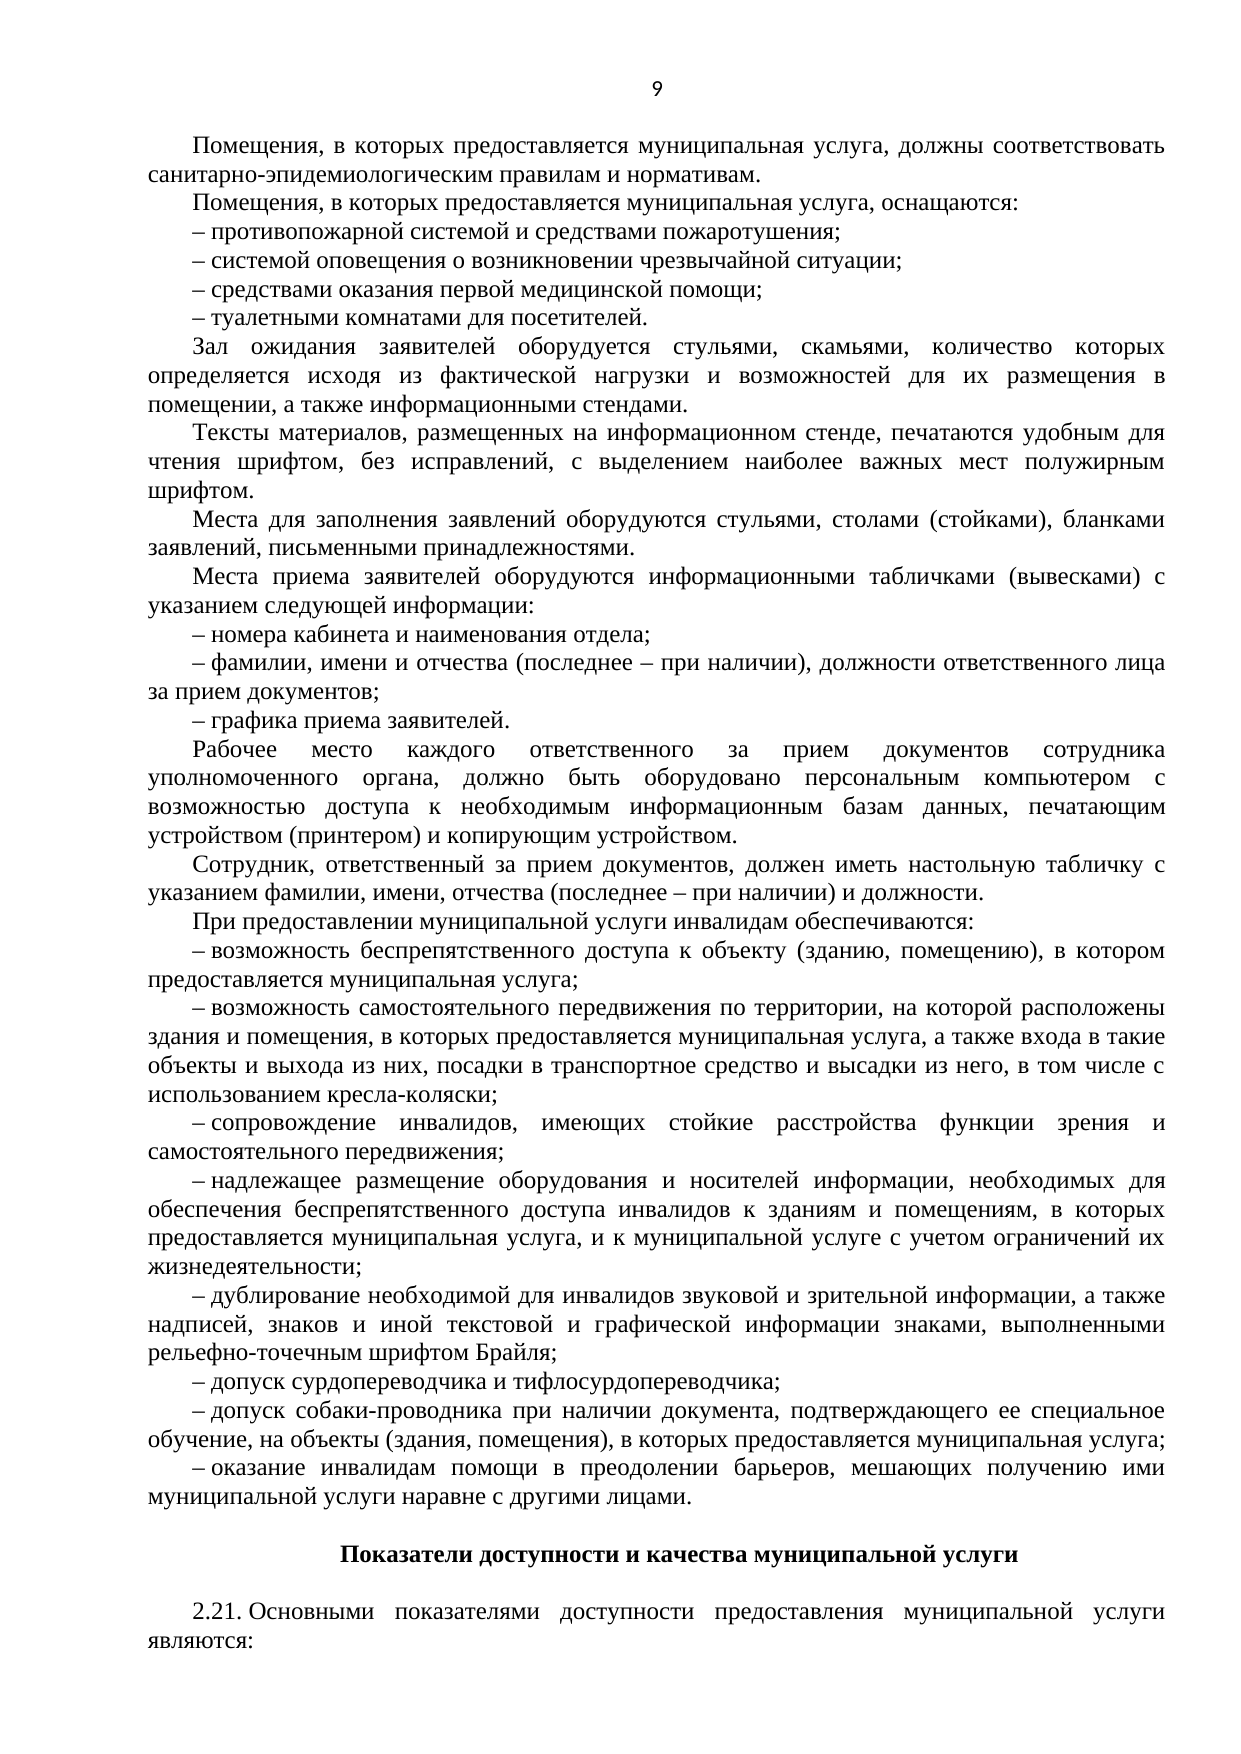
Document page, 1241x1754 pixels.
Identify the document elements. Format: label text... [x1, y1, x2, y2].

text – допуск собаки-проводника при наличии документа, подтверждающего ее специальное обучение, на объекты (здания, помещения), в которых предоставляется муниципальная услуга; [148, 1395, 1166, 1452]
text Зал ожидания заявителей оборудуется стульями, скамьями, количество которых определяется исходя из фактической нагрузки и возможностей для их размещения в помещении, а также информационными стендами. [148, 331, 1166, 417]
text Рабочее место каждого ответственного за прием документов сотрудника уполномоченного органа, должно быть оборудовано персональным компьютером с возможностью доступа к необходимым информационным базам данных, печатающим устройством (принтером) и копирующим устройством. [148, 734, 1166, 849]
text – номера кабинета и наименования отдела; [148, 619, 1166, 647]
text Показатели доступности и качества муниципальной услуги [148, 1539, 1166, 1567]
text – фамилии, имени и отчества (последнее – при наличии), должности ответственного лица за прием документов; [148, 647, 1166, 705]
text Тексты материалов, размещенных на информационном стенде, печатаются удобным для чтения шрифтом, без исправлений, с выделением наиболее важных мест полужирным шрифтом. [148, 417, 1166, 504]
text – возможность беспрепятственного доступа к объекту (зданию, помещению), в котором предоставляется муниципальная услуга; [148, 935, 1166, 992]
text – возможность самостоятельного передвижения по территории, на которой расположены здания и помещения, в которых предоставляется муниципальная услуга, а также входа в такие объекты и выхода из них, посадки в транспортное средство и высадки из него, в том числе с использованием кресла-коляски; [148, 992, 1166, 1107]
text Места приема заявителей оборудуются информационными табличками (вывесками) с указанием следующей информации: [148, 561, 1166, 619]
text Места для заполнения заявлений оборудуются стульями, столами (стойками), бланками заявлений, письменными принадлежностями. [148, 504, 1166, 561]
text – допуск сурдопереводчика и тифлосурдопереводчика; [148, 1366, 1166, 1395]
text – системой оповещения о возникновении чрезвычайной ситуации; [148, 245, 1166, 274]
text – средствами оказания первой медицинской помощи; [148, 274, 1166, 302]
text – противопожарной системой и средствами пожаротушения; [148, 216, 1166, 245]
text При предоставлении муниципальной услуги инвалидам обеспечиваются: [148, 906, 1166, 935]
text – туалетными комнатами для посетителей. [148, 302, 1166, 331]
text – надлежащее размещение оборудования и носителей информации, необходимых для обеспечения беспрепятственного доступа инвалидов к зданиям и помещениям, в которых предоставляется муниципальная услуга, и к муниципальной услуге с учетом ограничений их жизнедеятельности; [148, 1165, 1166, 1280]
text – сопровождение инвалидов, имеющих стойкие расстройства функции зрения и самостоятельного передвижения; [148, 1107, 1166, 1165]
text Сотрудник, ответственный за прием документов, должен иметь настольную табличку с указанием фамилии, имени, отчества (последнее – при наличии) и должности. [148, 849, 1166, 906]
text – графика приема заявителей. [148, 705, 1166, 734]
text Помещения, в которых предоставляется муниципальная услуга, оснащаются: [148, 187, 1166, 216]
text Помещения, в которых предоставляется муниципальная услуга, должны соответствовать санитарно-эпидемиологическим правилам и нормативам. [148, 130, 1166, 187]
text – оказание инвалидам помощи в преодолении барьеров, мешающих получению ими муниципальной услуги наравне с другими лицами. [148, 1452, 1166, 1510]
text 2.21. Основными показателями доступности предоставления муниципальной услуги являются: [148, 1596, 1166, 1654]
text – дублирование необходимой для инвалидов звуковой и зрительной информации, а также надписей, знаков и иной текстовой и графической информации знаками, выполненными рельефно-точечным шрифтом Брайля; [148, 1280, 1166, 1366]
